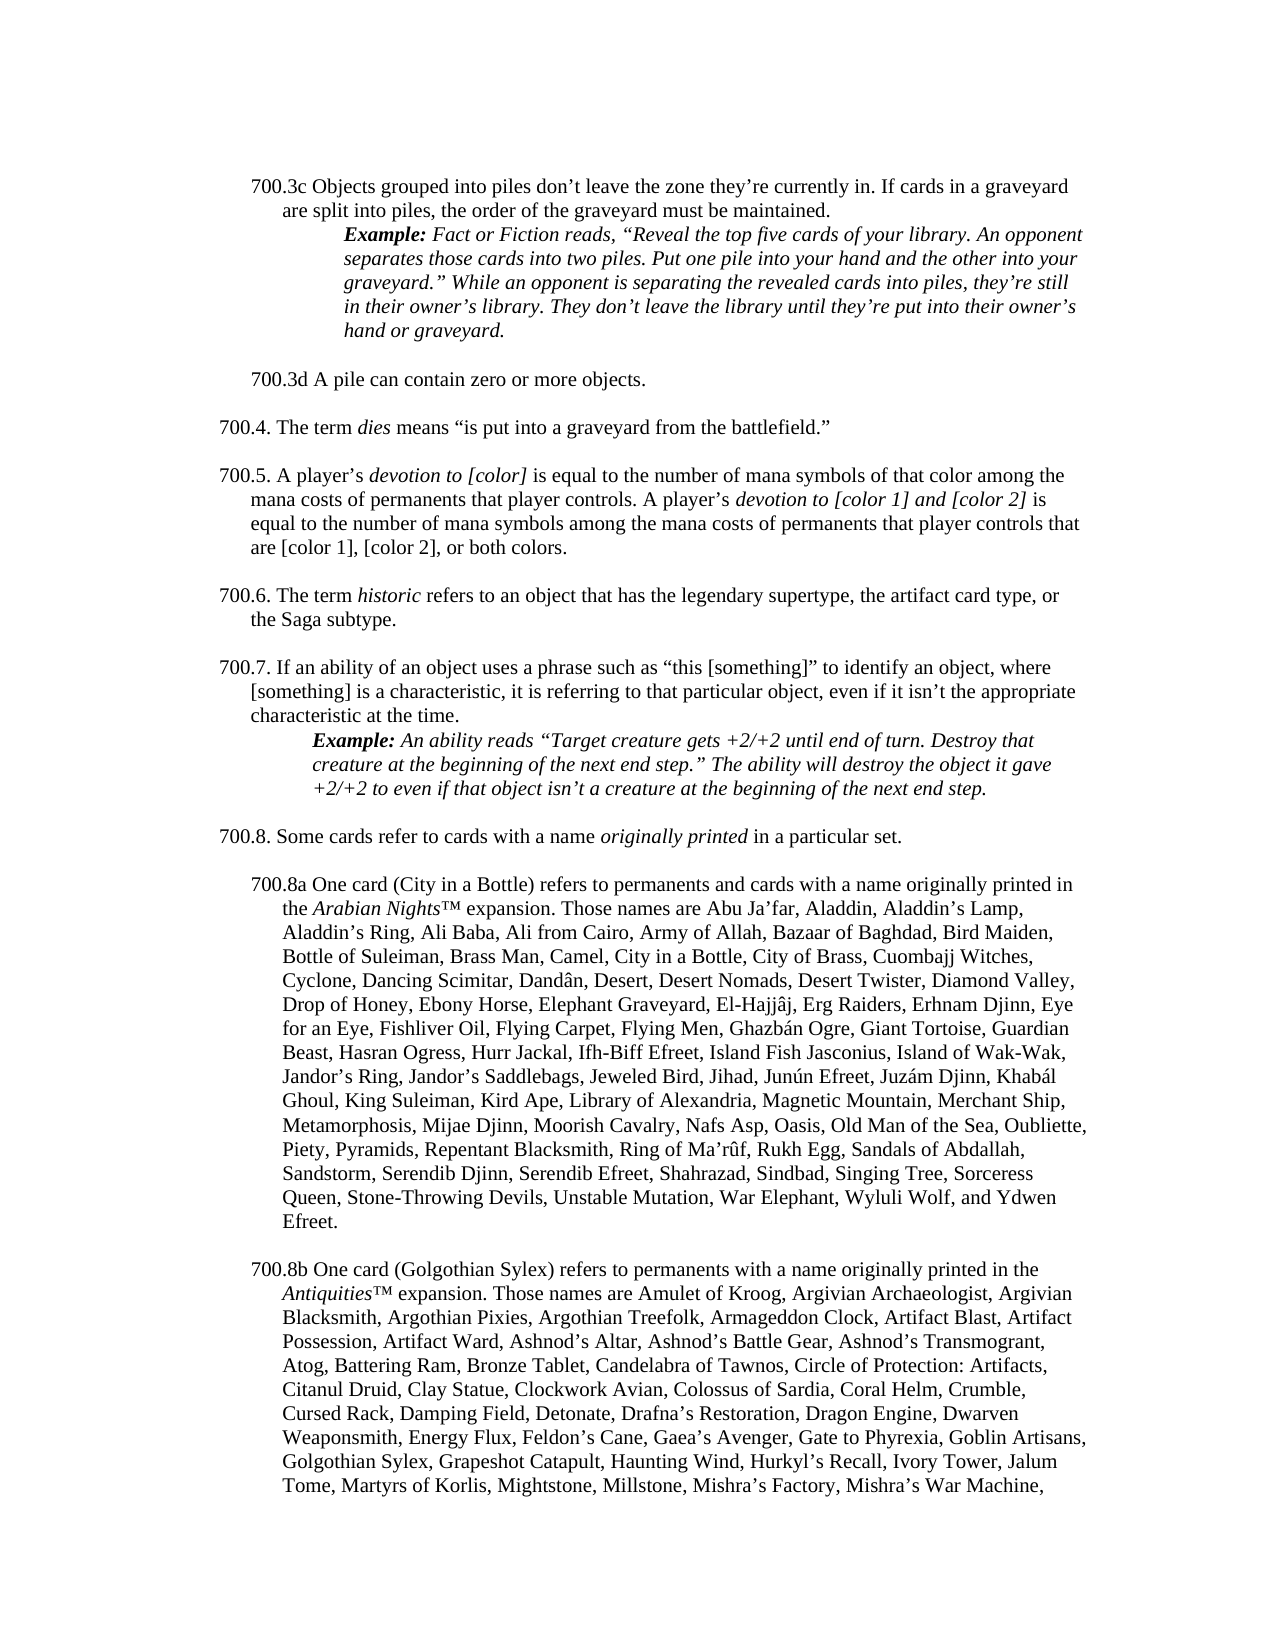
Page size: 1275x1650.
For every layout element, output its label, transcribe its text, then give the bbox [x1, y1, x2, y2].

text Example: Fact or Fiction reads, “Reveal the top five cards of your library. An opponent separates those cards into two piles. Put one pile into your hand and the other into your graveyard.” While an opponent is separating the revealed cards into piles, they’re still in their owner’s library. They don’t leave the library until they’re put into their owner’s hand or graveyard. [343, 222, 1087, 342]
text 700.7. If an ability of an object uses a phrase such as “this [something]” to identify an object, where [something] is a characteristic, it is referring to that particular object, even if it isn’t the appropriate characteristic at the time. [219, 655, 1087, 727]
text 700.6. The term historic refers to an object that has the legendary supertype, the artifact card type, or the Saga subtype. [219, 583, 1087, 631]
text 700.4. The term dies means “is put into a graveyard from the battlefield.” [219, 415, 1087, 439]
text 700.8a One card (City in a Bottle) refers to permanents and cards with a name originally printed in the Arabian Nights™ expansion. Those names are Abu Ja’far, Aladdin, Aladdin’s Lamp, Aladdin’s Ring, Ali Baba, Ali from Cairo, Army of Allah, Bazaar of Baghdad, Bird Maiden, Bottle of Suleiman, Brass Man, Camel, City in a Bottle, City of Brass, Cuombajj Witches, Cyclone, Dancing Scimitar, Dandân, Desert, Desert Nomads, Desert Twister, Diamond Valley, Drop of Honey, Ebony Horse, Elephant Graveyard, El-Hajjâj, Erg Raiders, Erhnam Djinn, Eye for an Eye, Fishliver Oil, Flying Carpet, Flying Men, Ghazbán Ogre, Giant Tortoise, Guardian Beast, Hasran Ogress, Hurr Jackal, Ifh-Biff Efreet, Island Fish Jasconius, Island of Wak-Wak, Jandor’s Ring, Jandor’s Saddlebags, Jeweled Bird, Jihad, Junún Efreet, Juzám Djinn, Khabál Ghoul, King Suleiman, Kird Ape, Library of Alexandria, Magnetic Mountain, Merchant Ship, Metamorphosis, Mijae Djinn, Moorish Cavalry, Nafs Asp, Oasis, Old Man of the Sea, Oubliette, Piety, Pyramids, Repentant Blacksmith, Ring of Ma’rûf, Rukh Egg, Sandals of Abdallah, Sandstorm, Serendib Djinn, Serendib Efreet, Shahrazad, Sindbad, Singing Tree, Sorceress Queen, Stone-Throwing Devils, Unstable Mutation, War Elephant, Wyluli Wolf, and Ydwen Efreet. [251, 872, 1087, 1233]
text 700.3c Objects grouped into piles don’t leave the zone they’re currently in. If cards in a graveyard are split into piles, the order of the graveyard must be maintained. [251, 174, 1087, 222]
text 700.8. Some cards refer to cards with a name originally printed in a particular set. [219, 824, 1087, 848]
text 700.5. A player’s devotion to [color] is equal to the number of mana symbols of that color among the mana costs of permanents that player controls. A player’s devotion to [color 1] and [color 2] is equal to the number of mana symbols among the mana costs of permanents that player controls that are [color 1], [color 2], or both colors. [219, 463, 1087, 559]
text 700.3d A pile can contain zero or more objects. [251, 367, 1087, 391]
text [251, 1257, 1087, 1497]
text Example: An ability reads “Target creature gets +2/+2 until end of turn. Destroy that creature at the beginning of the next end step.” The ability will destroy the object it gave +2/+2 to even if that object isn’t a creature at the beginning of the next end step. [312, 727, 1087, 800]
